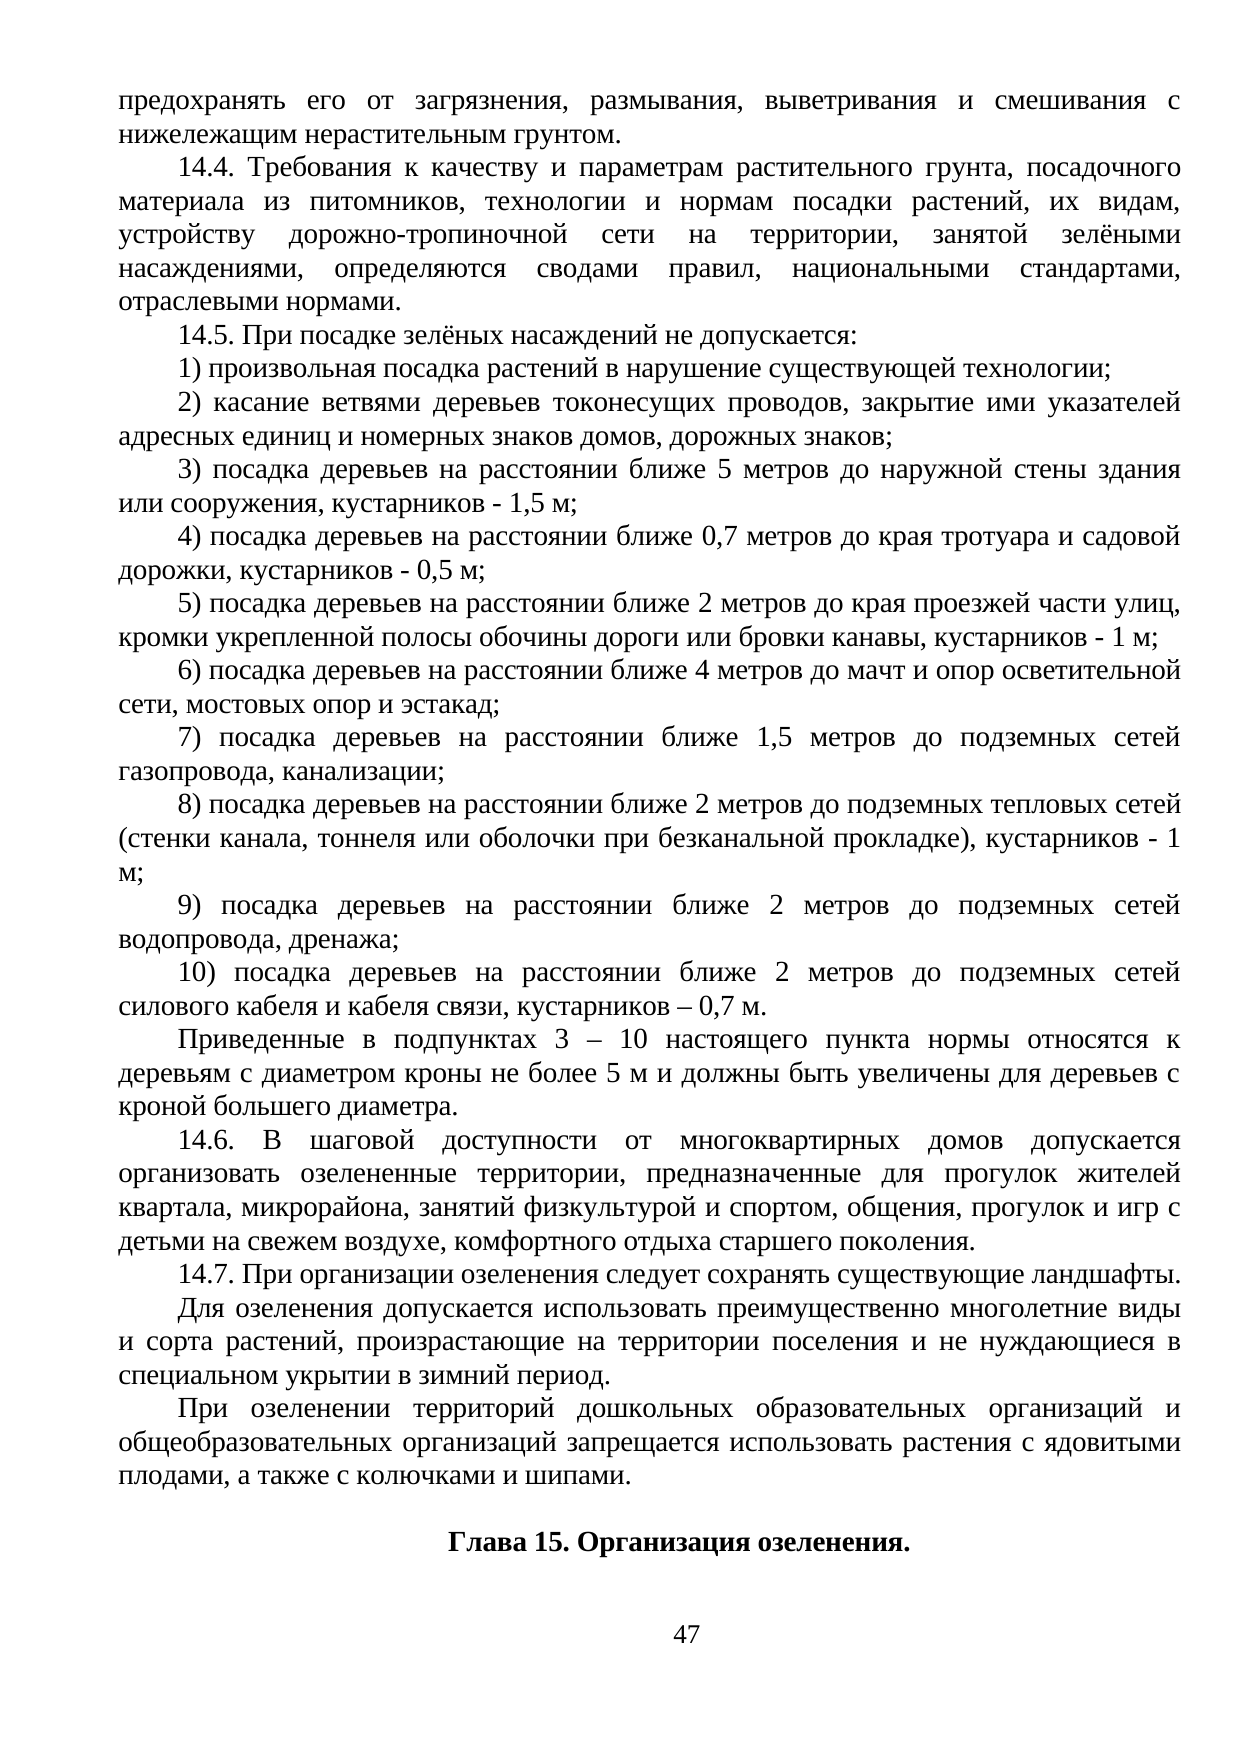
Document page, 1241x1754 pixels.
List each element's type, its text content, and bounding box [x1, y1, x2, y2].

text 5) посадка деревьев на расстоянии ближе 2 метров до края проезжей части улиц, кромки укрепленной полосы обочины дороги или бровки канавы, кустарников - 1 м; [118, 585, 1181, 652]
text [118, 82, 1181, 149]
text 7) посадка деревьев на расстоянии ближе 1,5 метров до подземных сетей газопровода, канализации; [118, 719, 1181, 787]
text При озеленении территорий дошкольных образовательных организаций и общеобразовательных организаций запрещается использовать растения с ядовитыми плодами, а также с колючками и шипами. [118, 1390, 1181, 1491]
text Глава 15. Организация озеленения. [118, 1524, 1181, 1558]
text Для озеленения допускается использовать преимущественно многолетние виды и сорта растений, произрастающие на территории поселения и не нуждающиеся в специальном укрытии в зимний период. [118, 1290, 1181, 1390]
text 2) касание ветвями деревьев токонесущих проводов, закрытие ими указателей адресных единиц и номерных знаков домов, дорожных знаков; [118, 384, 1181, 451]
text 14.6. В шаговой доступности от многоквартирных домов допускается организовать озелененные территории, предназначенные для прогулок жителей квартала, микрорайона, занятий физкультурой и спортом, общения, прогулок и игр с детьми на свежем воздухе, комфортного отдыха старшего поколения. [118, 1122, 1181, 1256]
text 14.5. При посадке зелёных насаждений не допускается: [118, 317, 1181, 351]
text 4) посадка деревьев на расстоянии ближе 0,7 метров до края тротуара и садовой дорожки, кустарников - 0,5 м; [118, 518, 1181, 585]
text 1) произвольная посадка растений в нарушение существующей технологии; [118, 351, 1181, 384]
text 6) посадка деревьев на расстоянии ближе 4 метров до мачт и опор осветительной сети, мостовых опор и эстакад; [118, 652, 1181, 719]
text 14.4. Требования к качеству и параметрам растительного грунта, посадочного материала из питомников, технологии и нормам посадки растений, их видам, устройству дорожно-тропиночной сети на территории, занятой зелёными насаждениями, определяются сводами правил, национальными стандартами, отраслевыми нормами. [118, 149, 1181, 317]
text 8) посадка деревьев на расстоянии ближе 2 метров до подземных тепловых сетей (стенки канала, тоннеля или оболочки при безканальной прокладке), кустарников - 1 м; [118, 787, 1181, 887]
text 10) посадка деревьев на расстоянии ближе 2 метров до подземных сетей силового кабеля и кабеля связи, кустарников – 0,7 м. [118, 954, 1181, 1021]
text 14.7. При организации озеленения следует сохранять существующие ландшафты. [118, 1256, 1181, 1290]
text 9) посадка деревьев на расстоянии ближе 2 метров до подземных сетей водопровода, дренажа; [118, 887, 1181, 954]
text 3) посадка деревьев на расстоянии ближе 5 метров до наружной стены здания или сооружения, кустарников - 1,5 м; [118, 451, 1181, 518]
text Приведенные в подпунктах 3 – 10 настоящего пункта нормы относятся к деревьям с диаметром кроны не более 5 м и должны быть увеличены для деревьев с кроной большего диаметра. [118, 1021, 1181, 1122]
